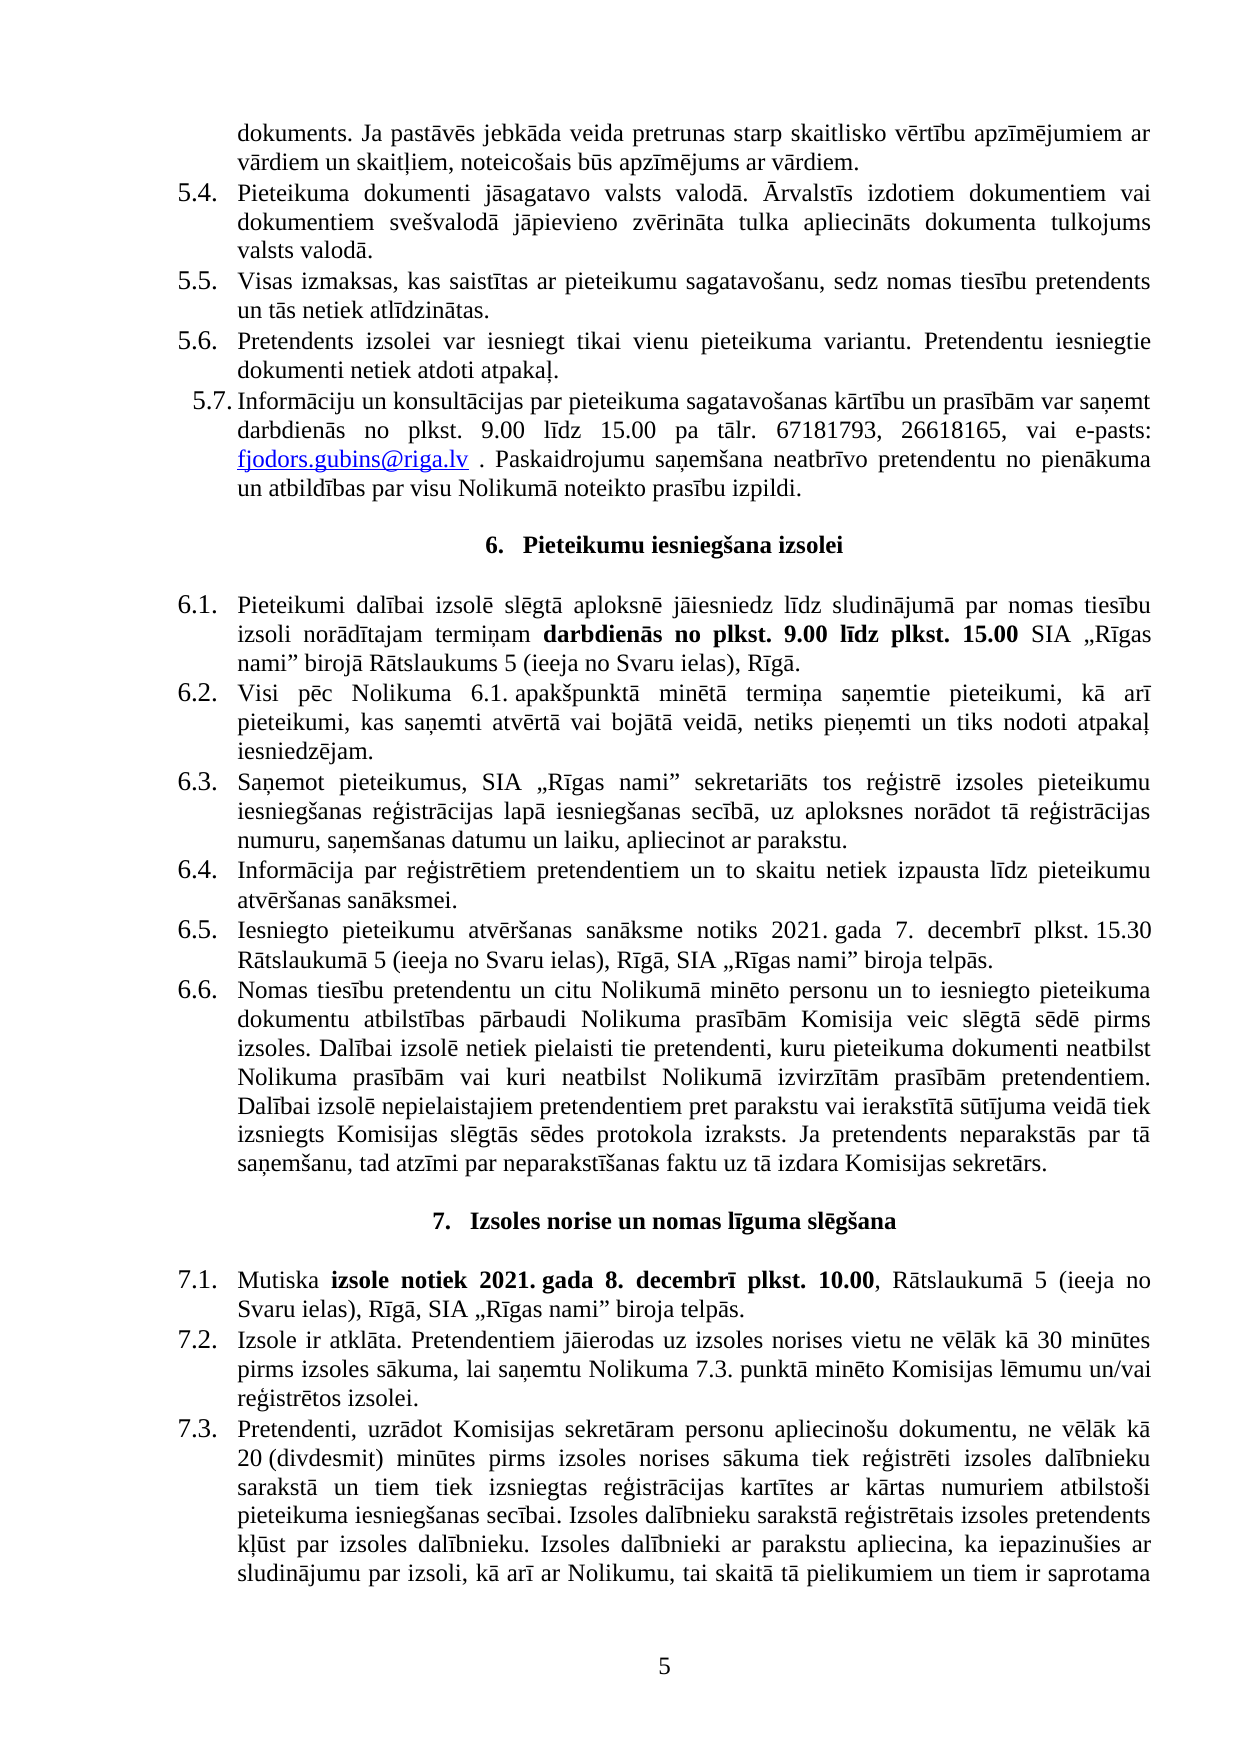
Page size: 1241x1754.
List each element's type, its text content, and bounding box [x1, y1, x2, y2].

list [177, 118, 1152, 176]
list Iesniegto pieteikumu atvēršanas sanāksme notiks 2021. gada 7. decembrī plkst. 15.30 Rātslaukumā 5 (ieeja no Svaru ielas), Rīgā, SIA „Rīgas nami” biroja telpās. [177, 913, 1152, 973]
list Izsoles norise un nomas līguma slēgšana [177, 1206, 1152, 1234]
list Mutiska izsole notiek 2021. gada 8. decembrī plkst. 10.00, Rātslaukumā 5 (ieeja no Svaru ielas), Rīgā, SIA „Rīgas nami” biroja telpās. [177, 1263, 1152, 1323]
list Informācija par reģistrētiem pretendentiem un to skaitu netiek izpausta līdz pieteikumu atvēršanas sanāksmei. [177, 854, 1152, 913]
list Visas izmaksas, kas saistītas ar pieteikumu sagatavošanu, sedz nomas tiesību pretendents un tās netiek atlīdzinātas. [177, 264, 1152, 324]
list Pieteikuma dokumenti jāsagatavo valsts valodā. Ārvalstīs izdotiem dokumentiem vai dokumentiem svešvalodā jāpievieno zvērināta tulka apliecināts dokumenta tulkojums valsts valodā. [177, 176, 1152, 264]
list Pieteikumi dalībai izsolē slēgtā aploksnē jāiesniedz līdz sludinājumā par nomas tiesību izsoli norādītajam termiņam darbdienās no plkst. 9.00 līdz plkst. 15.00 SIA „Rīgas nami” birojā Rātslaukums 5 (ieeja no Svaru ielas), Rīgā. [177, 588, 1152, 676]
list Pieteikumu iesniegšana izsolei [177, 530, 1152, 559]
list Informāciju un konsultācijas par pieteikuma sagatavošanas kārtību un prasībām var saņemt darbdienās no plkst. 9.00 līdz 15.00 pa tālr. 67181793, 26618165, vai e-pasts: fjodors.gubins@riga.lv . Paskaidrojumu saņemšana neatbrīvo pretendentu no pienākuma un atbildības par visu Nolikumā noteikto prasību izpildi. [192, 384, 1152, 501]
list Pretendents izsolei var iesniegt tikai vienu pieteikuma variantu. Pretendentu iesniegtie dokumenti netiek atdoti atpakaļ. [177, 324, 1152, 384]
list Visi pēc Nolikuma 6.1. apakšpunktā minētā termiņa saņemtie pieteikumi, kā arī pieteikumi, kas saņemti atvērtā vai bojātā veidā, netiks pieņemti un tiks nodoti atpakaļ iesniedzējam. [177, 676, 1152, 765]
list Saņemot pieteikumus, SIA „Rīgas nami” sekretariāts tos reģistrē izsoles pieteikumu iesniegšanas reģistrācijas lapā iesniegšanas secībā, uz aploksnes norādot tā reģistrācijas numuru, saņemšanas datumu un laiku, apliecinot ar parakstu. [177, 765, 1152, 854]
list Izsole ir atklāta. Pretendentiem jāierodas uz izsoles norises vietu ne vēlāk kā 30 minūtes pirms izsoles sākuma, lai saņemtu Nolikuma 7.3. punktā minēto Komisijas lēmumu un/vai reģistrētos izsolei. [177, 1323, 1152, 1412]
list Nomas tiesību pretendentu un citu Nolikumā minēto personu un to iesniegto pieteikuma dokumentu atbilstības pārbaudi Nolikuma prasībām Komisija veic slēgtā sēdē pirms izsoles. Dalībai izsolē netiek pielaisti tie pretendenti, kuru pieteikuma dokumenti neatbilst Nolikuma prasībām vai kuri neatbilst Nolikumā izvirzītām prasībām pretendentiem. Dalībai izsolē nepielaistajiem pretendentiem pret parakstu vai ierakstītā sūtījuma veidā tiek izsniegts Komisijas slēgtās sēdes protokola izraksts. Ja pretendents neparakstās par tā saņemšanu, tad atzīmi par neparakstīšanas faktu uz tā izdara Komisijas sekretārs. [177, 973, 1152, 1177]
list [177, 1412, 1152, 1587]
